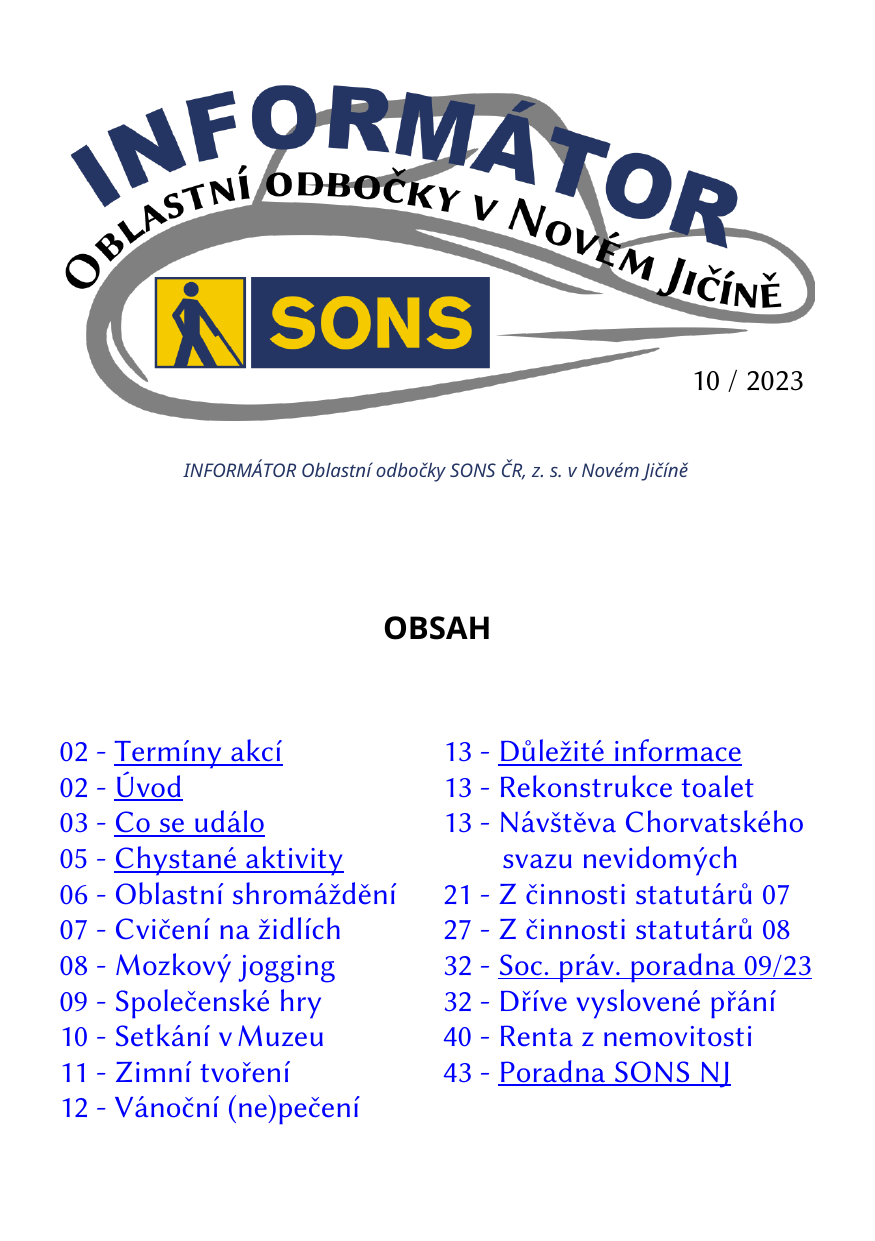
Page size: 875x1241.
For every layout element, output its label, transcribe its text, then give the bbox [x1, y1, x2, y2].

text 03 - Co se událo [59, 805, 431, 841]
text 05 - Chystané aktivity [59, 841, 431, 876]
text 32 - Soc. práv. poradna 09/23 [443, 947, 815, 983]
text OBSAH [59, 606, 815, 648]
text 02 - Termíny akcí [59, 734, 431, 769]
text 13 - Důležité informace [443, 734, 815, 769]
text 09 - Společenské hry [59, 983, 431, 1019]
text 06 - Oblastní shromáždění [59, 876, 431, 912]
text 27 - Z činnosti statutárů 08 [443, 912, 815, 947]
text 08 - Mozkový jogging [59, 947, 431, 983]
text 43 - Poradna SONS NJ [443, 1054, 815, 1090]
text 12 - Vánoční (ne)pečení [59, 1090, 431, 1126]
text 40 - Renta z nemovitosti [443, 1019, 815, 1054]
text 21 - Z činnosti statutárů 07 [443, 876, 815, 912]
text 32 - Dříve vyslovené přání [443, 983, 815, 1019]
text 10 - Setkání v Muzeu [59, 1019, 431, 1054]
text 02 - Úvod [59, 769, 431, 805]
text 11 - Zimní tvoření [59, 1054, 431, 1090]
text 07 - Cvičení na židlích [59, 912, 431, 947]
text 13 - Rekonstrukce toalet [443, 769, 815, 805]
text 13 - Návštěva Chorvatského svazu nevidomých [443, 805, 815, 876]
text INFORMÁTOR Oblastní odbočky SONS ČR, z. s. v Novém Jičíně [59, 458, 815, 483]
picture [59, 84, 815, 421]
